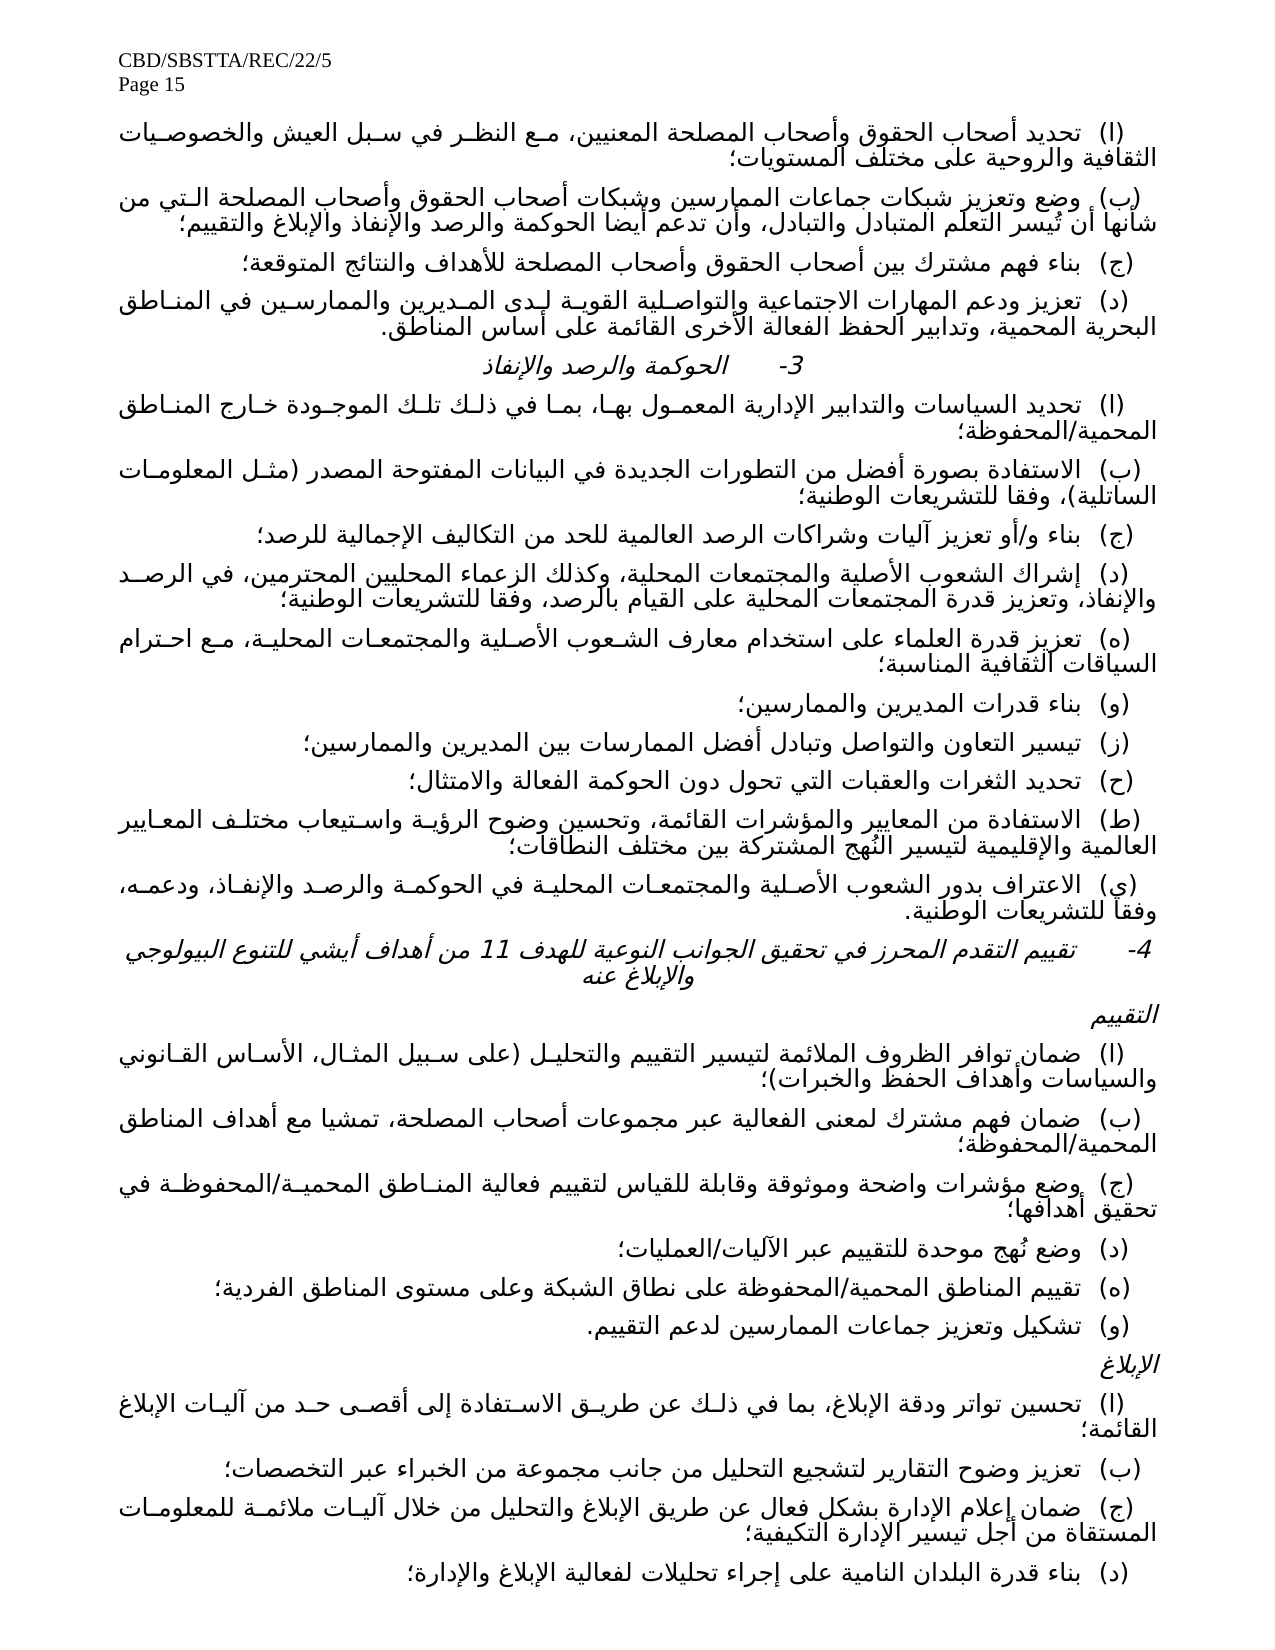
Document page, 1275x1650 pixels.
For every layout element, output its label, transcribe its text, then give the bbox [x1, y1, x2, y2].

text 3- الحوكمة والرصد والإنفاذ [118, 354, 1157, 380]
list بناء و/أو تعزيز آليات وشراكات الرصد العالمية للحد من التكاليف الإجمالية للرصد؛ [118, 522, 1158, 549]
list بناء قدرات المديرين والممارسين؛ [118, 691, 1158, 717]
list تيسير التعاون والتواصل وتبادل أفضل الممارسات بين المديرين والممارسين؛ [118, 730, 1158, 756]
list تعزيز ودعم المهارات الاجتماعية والتواصلية القوية لدى المديرين والممارسين في المناطق البحرية المحمية، وتدابير الحفظ الفعالة الأخرى القائمة على أساس المناطق. [118, 289, 1157, 341]
list وضع نُهج موحدة للتقييم عبر الآليات/العمليات؛ [118, 1236, 1158, 1262]
list الاعتراف بدور الشعوب الأصلية والمجتمعات المحلية في الحوكمة والرصد والإنفاذ، ودعمه، وفقا للتشريعات الوطنية. [118, 872, 1158, 925]
text التقييم [118, 1002, 1157, 1029]
text الإبلاغ [118, 1352, 1158, 1379]
list وضع مؤشرات واضحة وموثوقة وقابلة للقياس لتقييم فعالية المناطق المحمية/المحفوظة في تحقيق أهدافها؛ [118, 1171, 1158, 1224]
list تقييم المناطق المحمية/المحفوظة على نطاق الشبكة وعلى مستوى المناطق الفردية؛ [118, 1275, 1158, 1301]
list تعزيز وضوح التقارير لتشجيع التحليل من جانب مجموعة من الخبراء عبر التخصصات؛ [118, 1456, 1158, 1482]
list تحديد أصحاب الحقوق وأصحاب المصلحة المعنيين، مع النظر في سبل العيش والخصوصيات الثقافية والروحية على مختلف المستويات؛ [118, 120, 1157, 172]
list ضمان فهم مشترك لمعنى الفعالية عبر مجموعات أصحاب المصلحة، تمشيا مع أهداف المناطق المحمية/المحفوظة؛ [118, 1106, 1158, 1159]
list ضمان إعلام الإدارة بشكل فعال عن طريق الإبلاغ والتحليل من خلال آليات ملائمة للمعلومات المستقاة من أجل تيسير الإدارة التكيفية؛ [118, 1495, 1158, 1547]
list تعزيز قدرة العلماء على استخدام معارف الشعوب الأصلية والمجتمعات المحلية، مع احترام السياقات الثقافية المناسبة؛ [118, 626, 1158, 679]
list إشراك الشعوب الأصلية والمجتمعات المحلية، وكذلك الزعماء المحليين المحترمين، في الرصد والإنفاذ، وتعزيز قدرة المجتمعات المحلية على القيام بالرصد، وفقا للتشريعات الوطنية؛ [118, 561, 1158, 614]
list وضع وتعزيز شبكات جماعات الممارسين وشبكات أصحاب الحقوق وأصحاب المصلحة التي من شأنها أن تُيسر التعلم المتبادل والتبادل، وأن تدعم أيضا الحوكمة والرصد والإنفاذ والإبلاغ والتقييم؛ [118, 185, 1157, 237]
list الاستفادة من المعايير والمؤشرات القائمة، وتحسين وضوح الرؤية واستيعاب مختلف المعايير العالمية والإقليمية لتيسير النُهج المشتركة بين مختلف النطاقات؛ [118, 807, 1158, 860]
list تحسين تواتر ودقة الإبلاغ، بما في ذلك عن طريق الاستفادة إلى أقصى حد من آليات الإبلاغ القائمة؛ [118, 1391, 1158, 1444]
list ضمان توافر الظروف الملائمة لتيسير التقييم والتحليل (على سبيل المثال، الأساس القانوني والسياسات وأهداف الحفظ والخبرات)؛ [118, 1041, 1158, 1094]
list بناء قدرة البلدان النامية على إجراء تحليلات لفعالية الإبلاغ والإدارة؛ [118, 1560, 1158, 1586]
list تشكيل وتعزيز جماعات الممارسين لدعم التقييم. [118, 1314, 1158, 1340]
text 4- تقييم التقدم المحرز في تحقيق الجوانب النوعية للهدف 11 من أهداف أيشي للتنوع البيولوجي والإبلاغ عنه [118, 937, 1157, 990]
list تحديد السياسات والتدابير الإدارية المعمول بها، بما في ذلك تلك الموجودة خارج المناطق المحمية/المحفوظة؛ [118, 392, 1158, 445]
list تحديد الثغرات والعقبات التي تحول دون الحوكمة الفعالة والامتثال؛ [118, 769, 1158, 795]
list بناء فهم مشترك بين أصحاب الحقوق وأصحاب المصلحة للأهداف والنتائج المتوقعة؛ [118, 250, 1157, 276]
list الاستفادة بصورة أفضل من التطورات الجديدة في البيانات المفتوحة المصدر (مثل المعلومات الساتلية)، وفقا للتشريعات الوطنية؛ [118, 457, 1158, 510]
